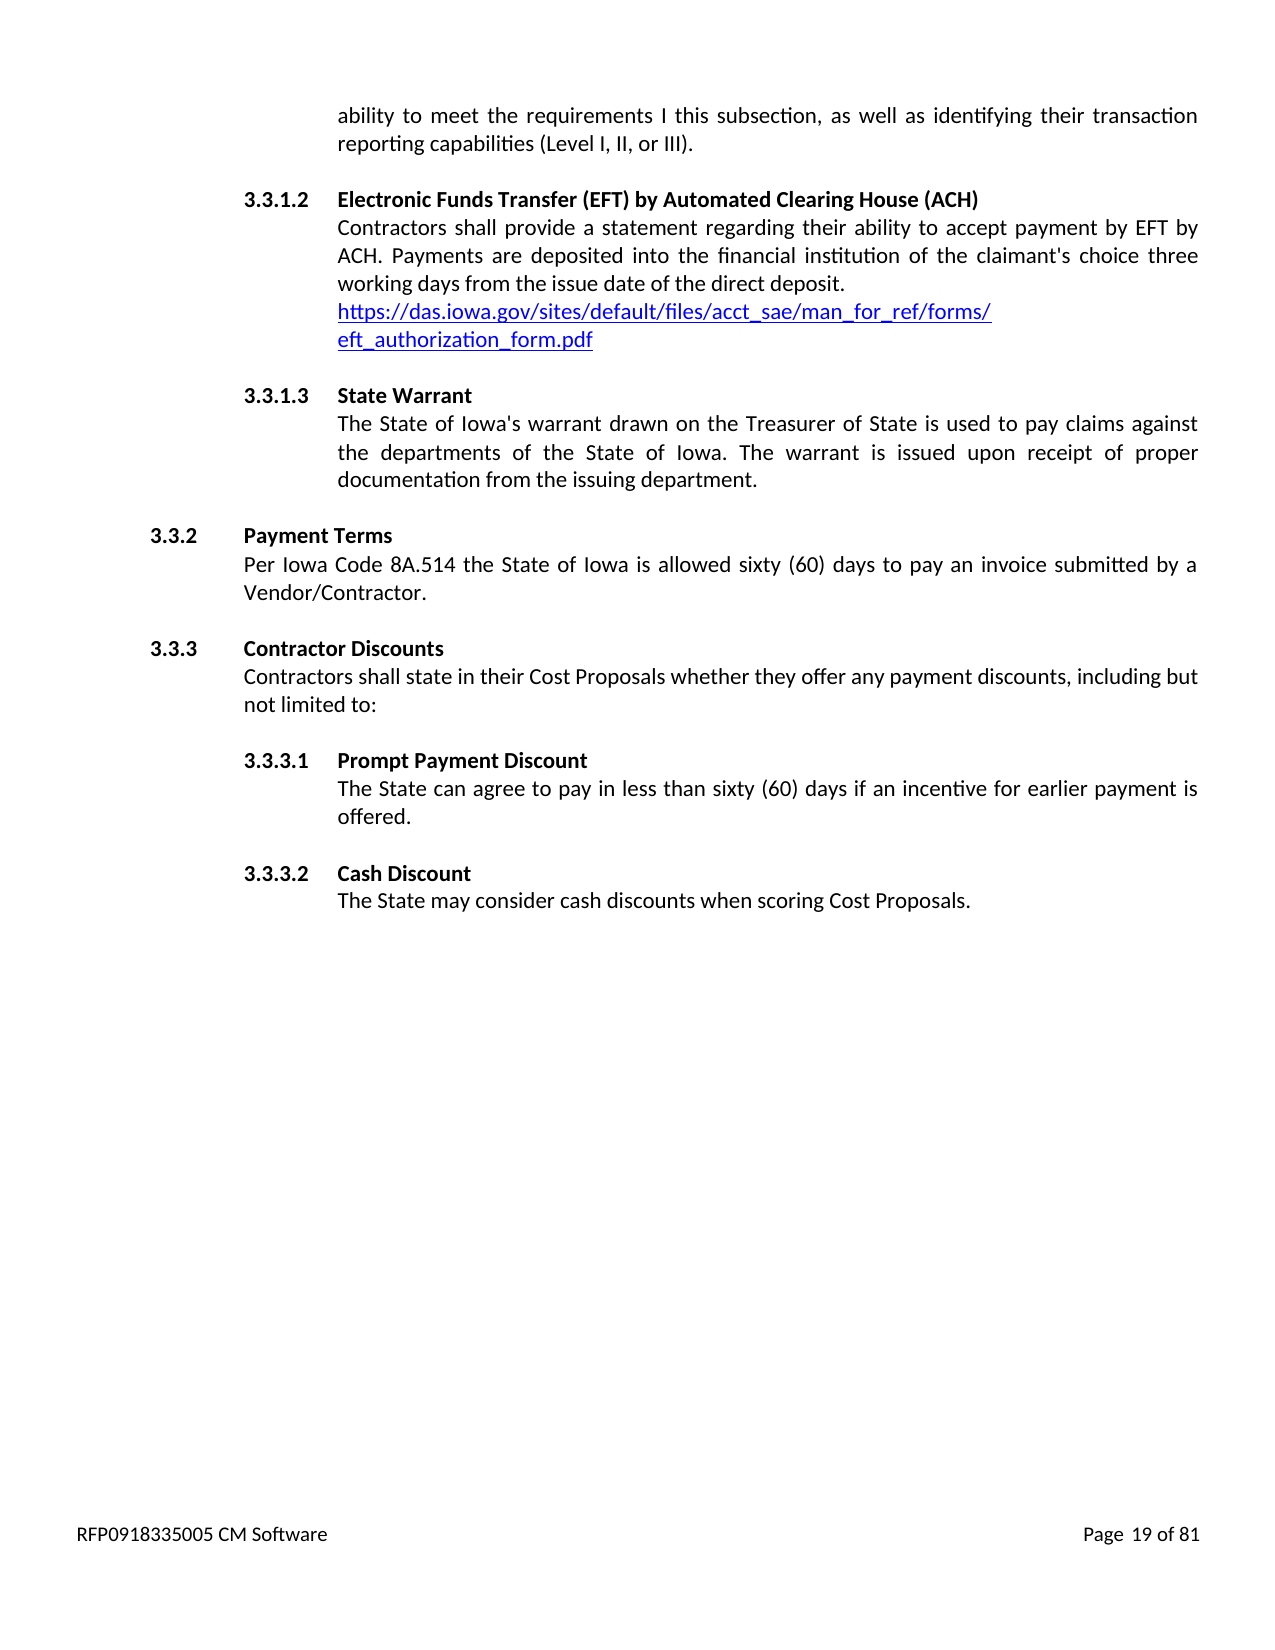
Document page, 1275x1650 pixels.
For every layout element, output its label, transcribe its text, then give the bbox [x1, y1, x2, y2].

text Contractors shall provide a statement regarding their ability to accept payment by EFT by ACH. Payments are deposited into the financial institution of the claimant's choice three working days from the issue date of the direct deposit. [337, 213, 1200, 297]
list Payment Terms [150, 522, 1200, 550]
text Contractors shall state in their Cost Proposals whether they offer any payment discounts, including but not limited to: [244, 662, 1200, 718]
text The State may consider cash discounts when scoring Cost Proposals. [337, 887, 1200, 915]
list Electronic Funds Transfer (EFT) by Automated Clearing House (ACH) [244, 185, 1200, 213]
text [337, 101, 1200, 157]
list State Warrant [244, 382, 1200, 409]
text The State of Iowa's warrant drawn on the Treasurer of State is used to pay claims against the departments of the State of Iowa. The warrant is issued upon receipt of proper documentation from the issuing department. [337, 409, 1200, 494]
list Prompt Payment Discount [244, 746, 1200, 774]
text Per Iowa Code 8A.514 the State of Iowa is allowed sixty (60) days to pay an invoice submitted by a Vendor/Contractor. [244, 550, 1200, 606]
list Contractor Discounts [150, 634, 1200, 662]
list Cash Discount [244, 859, 1200, 887]
text https://das.iowa.gov/sites/default/files/acct_sae/man_for_ref/forms/eft_authorization_form.pdf [337, 297, 1200, 353]
text The State can agree to pay in less than sixty (60) days if an incentive for earlier payment is offered. [337, 774, 1200, 830]
